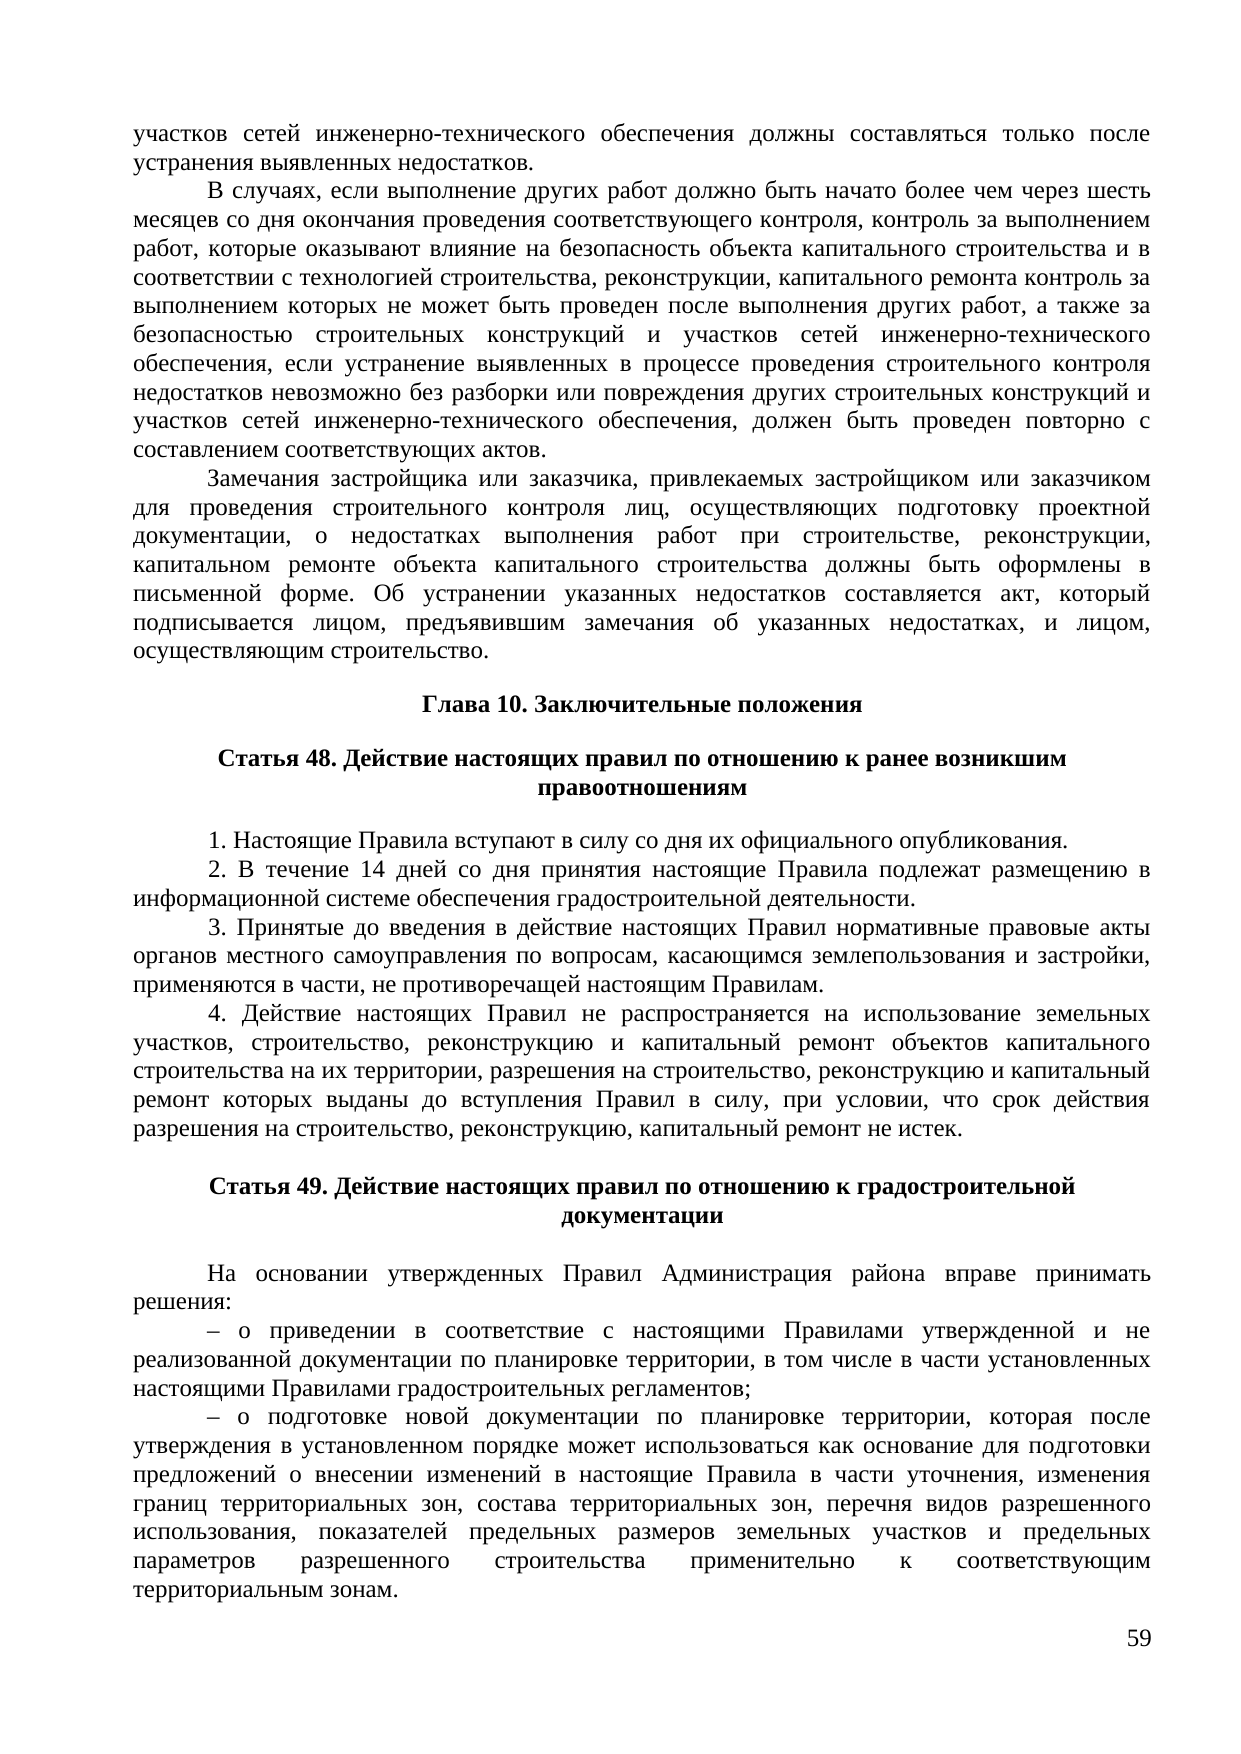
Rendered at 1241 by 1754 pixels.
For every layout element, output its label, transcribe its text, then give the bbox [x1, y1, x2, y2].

text 4. Действие настоящих Правил не распространяется на использование земельных участков, строительство, реконструкцию и капитальный ремонт объектов капитального строительства на их территории, разрешения на строительство, реконструкцию и капитальный ремонт которых выданы до вступления Правил в силу, при условии, что срок действия разрешения на строительство, реконструкцию, капитальный ремонт не истек. [133, 998, 1152, 1142]
text На основании утвержденных Правил Администрация района вправе принимать решения: [133, 1258, 1152, 1315]
text Глава 10. Заключительные положения [133, 689, 1152, 718]
text Статья 49. Действие настоящих правил по отношению к градостроительной документации [133, 1171, 1152, 1228]
text 3. Принятые до введения в действие настоящих Правил нормативные правовые акты органов местного самоуправления по вопросам, касающимся землепользования и застройки, применяются в части, не противоречащей настоящим Правилам. [133, 912, 1152, 998]
text – о подготовке новой документации по планировке территории, которая после утверждения в установленном порядке может использоваться как основание для подготовки предложений о внесении изменений в настоящие Правила в части уточнения, изменения границ территориальных зон, состава территориальных зон, перечня видов разрешенного использования, показателей предельных размеров земельных участков и предельных параметров разрешенного строительства применительно к соответствующим территориальным зонам. [133, 1401, 1152, 1603]
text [133, 118, 1152, 176]
text 2. В течение 14 дней со дня принятия настоящие Правила подлежат размещению в информационной системе обеспечения градостроительной деятельности. [133, 854, 1152, 912]
text Статья 48. Действие настоящих правил по отношению к ранее возникшим правоотношениям [133, 743, 1152, 801]
text 1. Настоящие Правила вступают в силу со дня их официального опубликования. [133, 826, 1152, 854]
text В случаях, если выполнение других работ должно быть начато более чем через шесть месяцев со дня окончания проведения соответствующего контроля, контроль за выполнением работ, которые оказывают влияние на безопасность объекта капитального строительства и в соответствии с технологией строительства, реконструкции, капитального ремонта контроль за выполнением которых не может быть проведен после выполнения других работ, а также за безопасностью строительных конструкций и участков сетей инженерно-технического обеспечения, если устранение выявленных в процессе проведения строительного контроля недостатков невозможно без разборки или повреждения других строительных конструкций и участков сетей инженерно-технического обеспечения, должен быть проведен повторно с составлением соответствующих актов. [133, 176, 1152, 463]
text – о приведении в соответствие с настоящими Правилами утвержденной и не реализованной документации по планировке территории, в том числе в части установленных настоящими Правилами градостроительных регламентов; [133, 1315, 1152, 1401]
text Замечания застройщика или заказчика, привлекаемых застройщиком или заказчиком для проведения строительного контроля лиц, осуществляющих подготовку проектной документации, о недостатках выполнения работ при строительстве, реконструкции, капитальном ремонте объекта капитального строительства должны быть оформлены в письменной форме. Об устранении указанных недостатков составляется акт, который подписывается лицом, предъявившим замечания об указанных недостатках, и лицом, осуществляющим строительство. [133, 463, 1152, 664]
